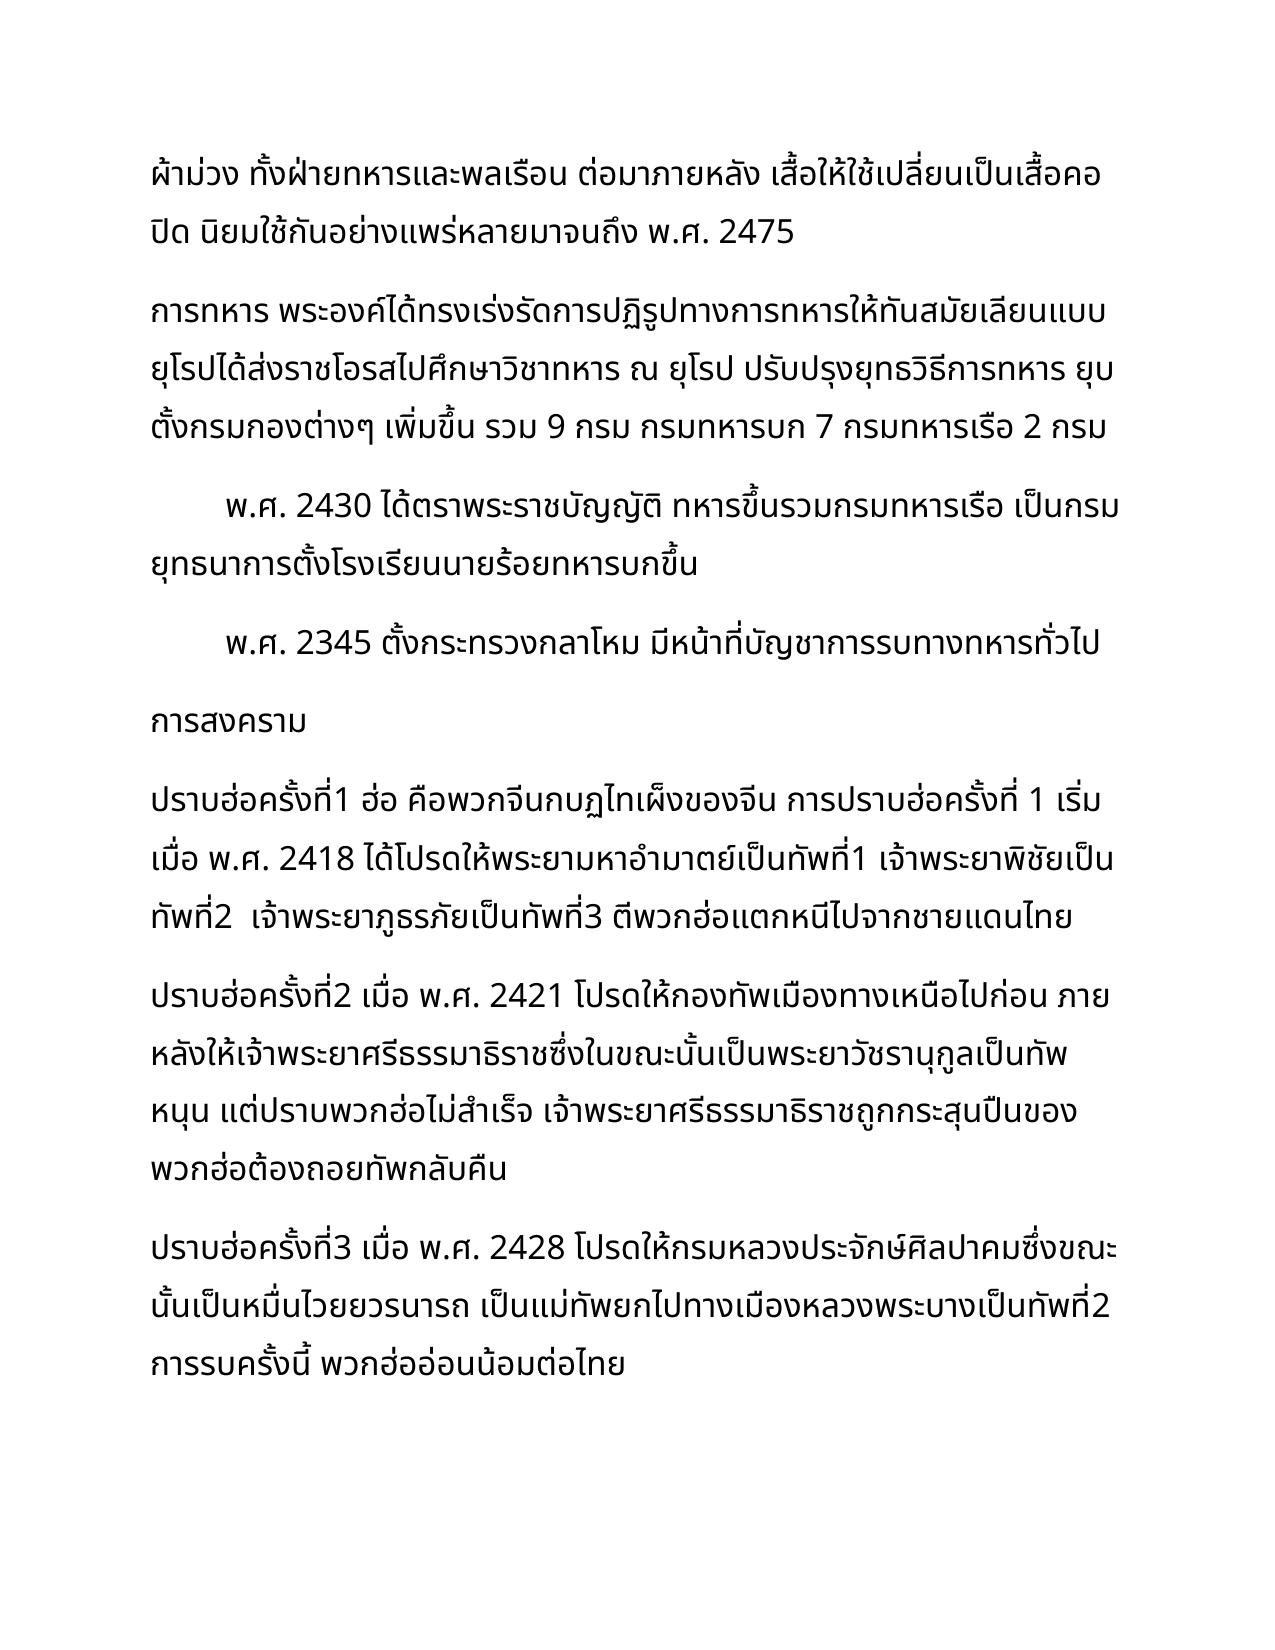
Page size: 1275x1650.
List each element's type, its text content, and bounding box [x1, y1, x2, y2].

text ปราบฮ่อครั้งที่3 เมื่อ พ.ศ. 2428 โปรดให้กรมหลวงประจักษ์ศิลปาคมซึ่งขณะนั้นเป็นหมื่นไวยยวรนารถ เป็นแม่ทัพยกไปทางเมืองหลวงพระบางเป็นทัพที่2 การรบครั้งนี้ พวกฮ่ออ่อนน้อมต่อไทย [150, 1224, 1125, 1391]
text ปราบฮ่อครั้งที่1 ฮ่อ คือพวกจีนกบฏไทเผ็งของจีน การปราบฮ่อครั้งที่ 1 เริ่มเมื่อ พ.ศ. 2418 ได้โปรดให้พระยามหาอำมาตย์เป็นทัพที่1 เจ้าพระยาพิชัยเป็นทัพที่2 เจ้าพระยาภูธรภัยเป็นทัพที่3 ตีพวกฮ่อแตกหนีไปจากชายแดนไทย [150, 776, 1125, 943]
text การทหาร พระองค์ได้ทรงเร่งรัดการปฏิรูปทางการทหารให้ทันสมัยเลียนแบบยุโรปได้ส่งราชโอรสไปศึกษาวิชาทหาร ณ ยุโรป ปรับปรุงยุทธวิธีการทหาร ยุบตั้งกรมกองต่างๆ เพิ่มขึ้น รวม 9 กรม กรมทหารบก 7 กรมทหารเรือ 2 กรม [150, 287, 1125, 453]
text พ.ศ. 2430 ได้ตราพระราชบัญญัติ ทหารขึ้นรวมกรมทหารเรือ เป็นกรมยุทธนาการตั้งโรงเรียนนายร้อยทหารบกขึ้น [150, 482, 1125, 590]
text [150, 150, 1125, 258]
text การสงคราม [150, 697, 1125, 748]
text พ.ศ. 2345 ตั้งกระทรวงกลาโหม มีหน้าที่บัญชาการรบทางทหารทั่วไป [150, 618, 1125, 669]
text ปราบฮ่อครั้งที่2 เมื่อ พ.ศ. 2421 โปรดให้กองทัพเมืองทางเหนือไปก่อน ภายหลังให้เจ้าพระยาศรีธรรมาธิราชซึ่งในขณะนั้นเป็นพระยาวัชรานุกูลเป็นทัพหนุน แต่ปราบพวกฮ่อไม่สำเร็จ เจ้าพระยาศรีธรรมาธิราชถูกกระสุนปืนของพวกฮ่อต้องถอยทัพกลับคืน [150, 971, 1125, 1196]
